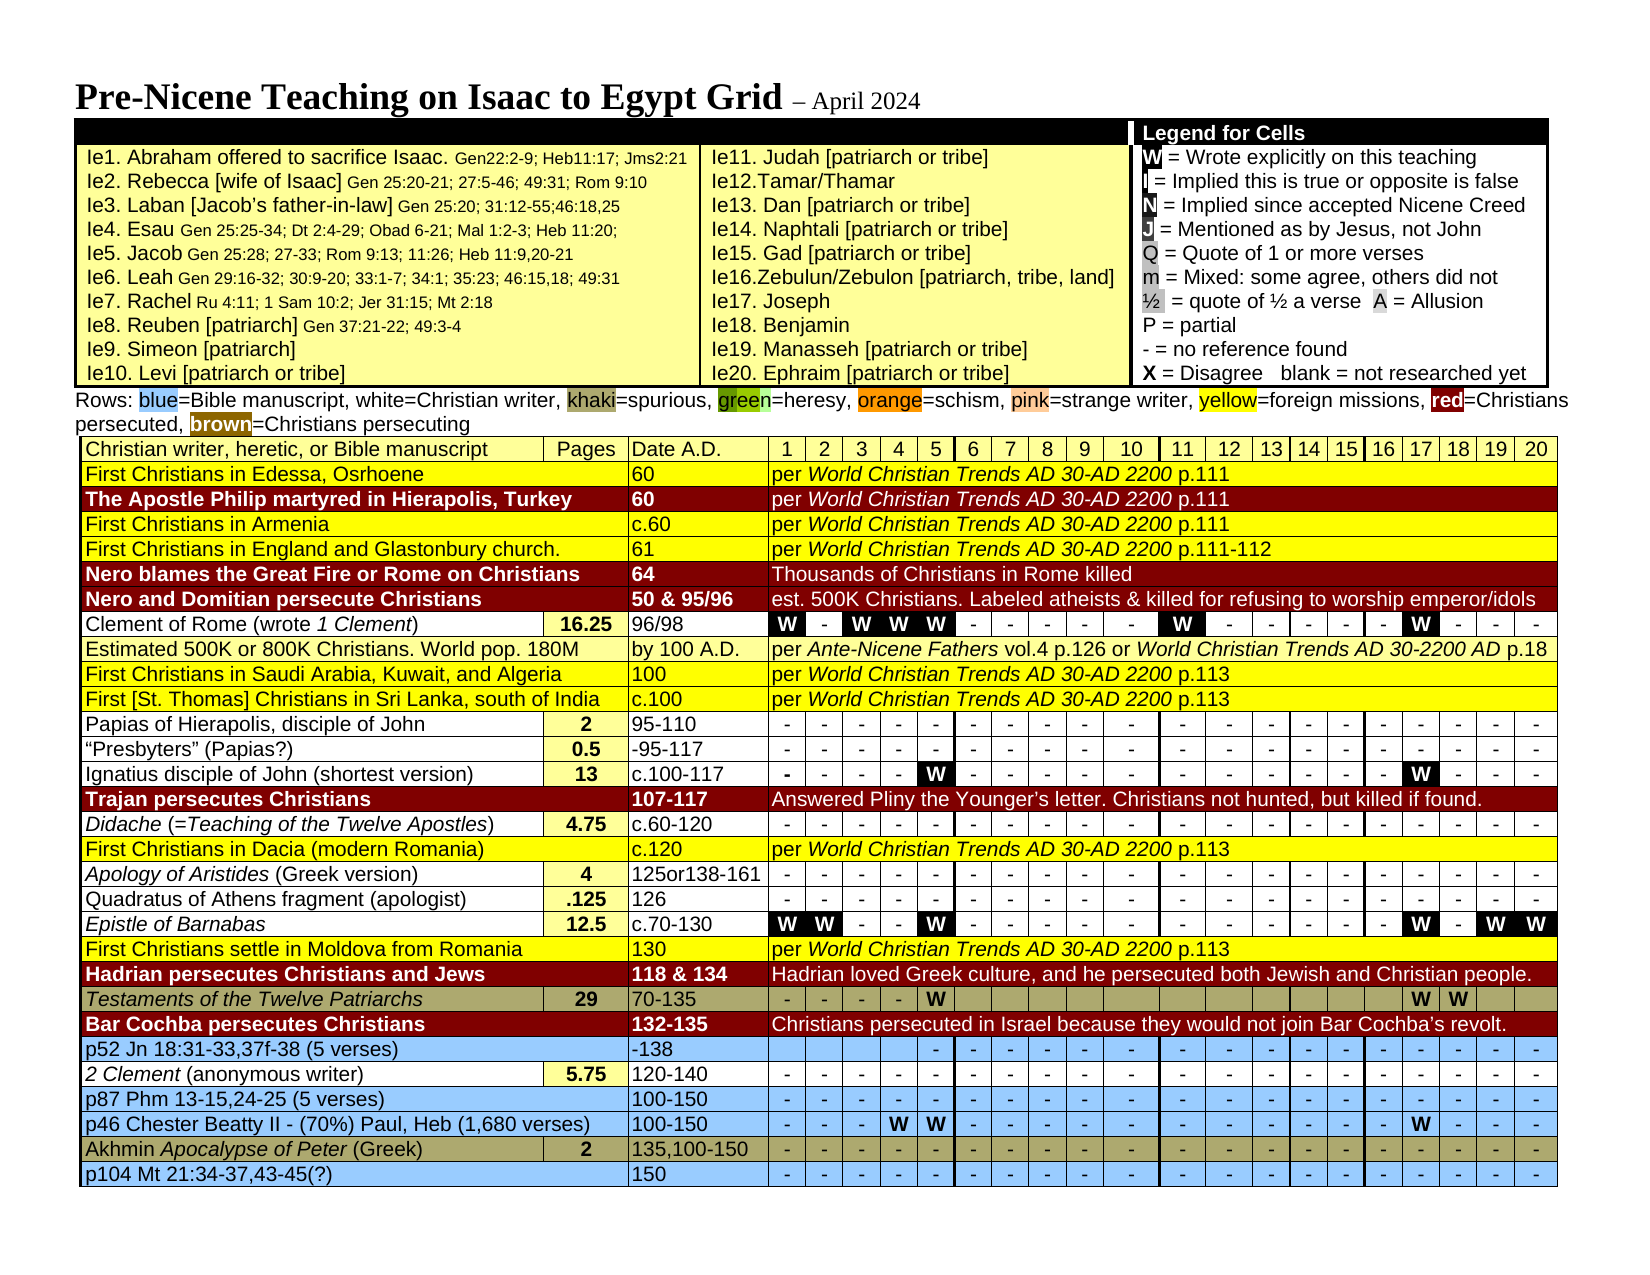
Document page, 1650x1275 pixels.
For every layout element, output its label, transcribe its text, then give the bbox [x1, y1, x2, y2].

table_cell c.60-120 [629, 812, 768, 836]
table_cell - [1291, 612, 1327, 636]
table_cell - [992, 862, 1028, 886]
table_cell - [843, 912, 880, 936]
table_cell - [1328, 1037, 1363, 1061]
table_cell - [1328, 887, 1363, 911]
table_cell - [1515, 737, 1557, 761]
table_cell - [992, 812, 1028, 836]
table_cell 100-150 [629, 1112, 768, 1136]
table_cell Ie5. Jacob Gen 25:28; 27-33; Rom 9:13; 11:26; Heb 11:9,20-21 [77, 241, 699, 265]
table_cell 50 & 95/96 [629, 587, 768, 611]
table_cell - [1253, 1062, 1289, 1086]
table_cell - [769, 862, 805, 886]
table_cell Ie10. Levi [patriarch or tribe] [77, 361, 699, 385]
table_cell c.120 [629, 837, 768, 861]
table_cell per Ante-Nicene Fathers vol.4 p.126 or World Christian Trends AD 30-2200 AD p.18 [769, 637, 1557, 661]
table_cell - [1029, 1162, 1066, 1186]
table_cell Ie11. Judah [patriarch or tribe] [701, 145, 1129, 169]
table_cell - [992, 887, 1028, 911]
table_cell p104 Mt 21:34-37,43-45(?) [82, 1162, 628, 1186]
table_cell - [1328, 862, 1363, 886]
table_cell Ie1. Abraham offered to sacrifice Isaac. Gen22:2-9; Heb11:17; Jms2:21 [77, 145, 699, 169]
table_cell - [1440, 1162, 1476, 1186]
table_cell - [918, 1162, 953, 1186]
table_cell - [1253, 812, 1289, 836]
table_header 16 [1366, 437, 1402, 461]
table_cell - [956, 1087, 991, 1111]
table_cell - [918, 887, 953, 911]
table_cell - [1440, 712, 1476, 736]
table_cell - [1366, 862, 1402, 886]
table_cell - [843, 1162, 880, 1186]
table_cell - [1029, 1137, 1066, 1161]
table_cell [1477, 987, 1514, 1011]
table_cell - [1161, 912, 1205, 936]
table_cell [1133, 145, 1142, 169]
table_cell - [1104, 1062, 1158, 1086]
table_cell - [1253, 612, 1289, 636]
table_cell 130 [629, 937, 768, 961]
table_cell X = Disagree blank = not researched yet [1133, 361, 1546, 385]
table_cell [1328, 987, 1364, 1011]
table_cell Estimated 500K or 800K Christians. World pop. 180M [82, 637, 628, 661]
table_cell Apology of Aristides (Greek version) [82, 862, 543, 886]
table_cell - [1067, 762, 1103, 786]
table_cell - [1366, 912, 1402, 936]
table_cell - [1440, 1112, 1476, 1136]
table_cell p52 Jn 18:31-33,37f-38 (5 verses) [82, 1037, 628, 1061]
table_cell Ie13. Dan [patriarch or tribe] [701, 193, 1129, 217]
table_cell 100 [629, 662, 768, 686]
table_cell - [1161, 1112, 1205, 1136]
table_cell - [1328, 762, 1363, 786]
table_header 3 [843, 437, 880, 461]
table_cell c.100-117 [629, 762, 768, 786]
table_cell W [1403, 762, 1439, 786]
table_cell - [843, 1112, 880, 1136]
table_cell W [1440, 987, 1476, 1011]
table_cell Papias of Hierapolis, disciple of John [82, 712, 543, 736]
table_cell - [1104, 1112, 1158, 1136]
table_cell Ie12.Tamar/Thamar [701, 169, 1129, 193]
table_cell ½ = quote of ½ a verse A = Allusion [1387, 289, 1546, 313]
table_header [77, 121, 699, 145]
table_cell 0.5 [544, 737, 628, 761]
table_cell - [992, 712, 1028, 736]
table_cell W [769, 912, 805, 936]
table_cell I = Implied this is true or opposite is false [1148, 169, 1546, 193]
table_cell Ie14. Naphtali [patriarch or tribe] [701, 217, 1129, 241]
table_header 9 [1067, 437, 1103, 461]
table_cell [1515, 987, 1557, 1011]
table_cell - [881, 912, 917, 936]
table_header Legend for Cells [1134, 121, 1546, 145]
table_header Pages [544, 437, 628, 461]
table_cell - [992, 912, 1028, 936]
table_cell - [1161, 1137, 1205, 1161]
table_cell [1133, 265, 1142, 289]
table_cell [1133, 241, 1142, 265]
table_cell - [918, 737, 953, 761]
table_cell - [956, 887, 991, 911]
table_cell [1206, 987, 1252, 1011]
table_cell Didache (=Teaching of the Twelve Apostles) [82, 812, 543, 836]
table_cell Ie9. Simeon [patriarch] [77, 337, 699, 361]
table_cell - [1328, 712, 1363, 736]
table_cell - [1515, 762, 1557, 786]
table_cell - [1366, 1062, 1402, 1086]
table_cell - [1029, 912, 1066, 936]
table_cell 16.25 [544, 612, 628, 636]
table_cell - [1291, 912, 1327, 936]
table_cell .125 [544, 887, 628, 911]
table_cell - [1291, 1112, 1327, 1136]
table_cell W [1403, 612, 1439, 636]
table_cell - [881, 712, 917, 736]
table_cell First [St. Thomas] Christians in Sri Lanka, south of India [82, 687, 628, 711]
table_cell 4 [544, 862, 628, 886]
table_cell - [1029, 887, 1066, 911]
table_cell - [1440, 912, 1476, 936]
table_cell per World Christian Trends AD 30-AD 2200 p.113 [769, 687, 1557, 711]
table_header 6 [956, 437, 991, 461]
table_cell - [769, 1062, 805, 1086]
table_header 8 [1029, 437, 1066, 461]
table_cell - [843, 1137, 880, 1161]
table_cell - [881, 987, 917, 1011]
table_cell - [1206, 1062, 1252, 1086]
table_cell 125or138-161 [629, 862, 768, 886]
table_cell - [881, 1062, 917, 1086]
table_cell 29 [544, 987, 628, 1011]
table_cell 2 Clement (anonymous writer) [82, 1062, 543, 1086]
table_cell - [769, 712, 805, 736]
table_cell - [956, 762, 991, 786]
table_cell W [1403, 912, 1439, 936]
table_cell 4.75 [544, 812, 628, 836]
table_cell - [1161, 887, 1205, 911]
table_cell - [1366, 812, 1402, 836]
table_cell - [1206, 1137, 1252, 1161]
table_cell Ignatius disciple of John (shortest version) [82, 762, 543, 786]
table_cell - [1067, 1112, 1103, 1136]
table_cell - [956, 1112, 991, 1136]
table_cell - [769, 1087, 805, 1111]
table_cell Ie15. Gad [patriarch or tribe] [701, 241, 1129, 265]
table_cell - [1206, 1087, 1252, 1111]
table_cell - [1366, 1162, 1402, 1186]
table_cell - [918, 712, 953, 736]
table_cell 2 [544, 1137, 628, 1161]
table_header Date A.D. [629, 437, 768, 461]
table_cell - [881, 762, 917, 786]
table_cell Ie18. Benjamin [701, 313, 1129, 337]
table_cell Ie8. Reuben [patriarch] Gen 37:21-22; 49:3-4 [77, 313, 699, 337]
table_cell 60 [629, 462, 768, 486]
table_cell - [1104, 1037, 1158, 1061]
table_cell First Christians in Edessa, Osrhoene [82, 462, 628, 486]
table_cell - [1206, 887, 1252, 911]
table_cell - [1067, 887, 1103, 911]
table_cell - [1403, 887, 1439, 911]
table_cell - [1067, 812, 1103, 836]
text Pre-Nicene Teaching on Isaac to Egypt Grid – April 2024 [75, 75, 1575, 118]
table_cell - [1291, 1062, 1327, 1086]
table_cell - [1161, 1162, 1205, 1186]
table_cell 60 [629, 487, 768, 511]
table_cell Nero and Domitian persecute Christians [82, 587, 628, 611]
table_cell - [1515, 1112, 1557, 1136]
table_cell - [1067, 612, 1103, 636]
table_cell - [1206, 862, 1252, 886]
table_cell Ie19. Manasseh [patriarch or tribe] [701, 337, 1129, 361]
table_cell - [918, 1137, 953, 1161]
table_cell - [843, 812, 880, 836]
table_cell - [1403, 1162, 1439, 1186]
table_cell - [1515, 1037, 1557, 1061]
table_cell - [992, 1037, 1028, 1061]
table_cell W [881, 612, 917, 636]
table_cell - [1291, 1037, 1327, 1061]
table_cell c.70-130 [629, 912, 768, 936]
table_cell - [992, 1162, 1028, 1186]
table_cell - [1477, 1037, 1514, 1061]
table_header 4 [881, 437, 917, 461]
table_cell Bar Cochba persecutes Christians [82, 1012, 628, 1036]
table_cell - [1253, 1137, 1289, 1161]
table_cell - [769, 762, 805, 786]
table_cell - [1067, 862, 1103, 886]
table_cell c.60 [629, 512, 768, 536]
table_cell - [1477, 887, 1514, 911]
table_cell The Apostle Philip martyred in Hierapolis, Turkey [82, 487, 628, 511]
table_cell - [1366, 737, 1402, 761]
table_cell - [1253, 912, 1289, 936]
table_cell - [1477, 812, 1514, 836]
table_cell W [918, 762, 953, 786]
table_cell - [918, 812, 953, 836]
table_cell P = partial [1133, 313, 1546, 337]
table_cell - [806, 1162, 842, 1186]
table_cell - [1104, 812, 1158, 836]
table_cell - [806, 1087, 842, 1111]
table_cell per World Christian Trends AD 30-AD 2200 p.111-112 [769, 537, 1557, 561]
table_cell - [1029, 1112, 1066, 1136]
table_cell First Christians in Dacia (modern Romania) [82, 837, 628, 861]
table_cell - [881, 887, 917, 911]
table_cell - [1477, 1112, 1514, 1136]
table_cell [955, 987, 991, 1011]
table_cell - [769, 887, 805, 911]
table_cell - [1403, 1137, 1439, 1161]
table_cell - [992, 1062, 1028, 1086]
table_cell - = no reference found [1133, 337, 1546, 361]
table_cell - [992, 737, 1028, 761]
table_cell [992, 987, 1028, 1011]
table_cell - [1029, 1062, 1066, 1086]
table_cell - [956, 1062, 991, 1086]
table_cell - [1206, 1162, 1252, 1186]
table_cell - [1440, 737, 1476, 761]
table_cell - [1206, 1112, 1252, 1136]
table_cell W [918, 912, 953, 936]
table_cell - [1477, 1087, 1514, 1111]
table_cell - [1291, 762, 1327, 786]
table_cell - [992, 612, 1028, 636]
table_cell - [956, 1162, 991, 1186]
table_cell - [918, 1062, 953, 1086]
table_cell -95-117 [629, 737, 768, 761]
table_cell - [992, 762, 1028, 786]
table_cell - [1161, 1087, 1205, 1111]
table_cell - [1366, 887, 1402, 911]
table_cell - [1403, 1037, 1439, 1061]
table_cell p46 Chester Beatty II - (70%) Paul, Heb (1,680 verses) [82, 1112, 628, 1136]
table_cell - [881, 1087, 917, 1111]
table_cell - [1029, 612, 1066, 636]
table_cell - [1029, 712, 1066, 736]
table_header 14 [1291, 437, 1327, 461]
table_cell - [806, 987, 842, 1011]
table_cell - [1366, 1137, 1402, 1161]
table_cell Clement of (wrote 1 Clement) [82, 612, 543, 636]
table_cell - [956, 1037, 991, 1061]
table_cell - [1161, 712, 1205, 736]
table_cell 132-135 [629, 1012, 768, 1036]
table_cell Trajan persecutes Christians [82, 787, 628, 811]
table_cell - [1253, 1162, 1289, 1186]
table_cell - [1477, 1137, 1514, 1161]
table_cell - [1366, 712, 1402, 736]
table_cell - [1515, 1062, 1557, 1086]
table_cell [843, 1037, 880, 1061]
table_cell W [806, 912, 842, 936]
table_cell First Christians in Armenia [82, 512, 628, 536]
table_cell - [769, 812, 805, 836]
table_cell Testaments of the Twelve Patriarchs [82, 987, 543, 1011]
table_cell - [806, 1062, 842, 1086]
table_cell - [843, 862, 880, 886]
table_cell - [806, 1137, 842, 1161]
table_cell W [769, 612, 805, 636]
table_cell - [1029, 1037, 1066, 1061]
table_cell N = Implied since accepted Nicene Creed [1157, 193, 1546, 217]
table_cell - [1440, 1037, 1476, 1061]
table_cell - [1515, 1087, 1557, 1111]
table_cell - [1206, 1037, 1252, 1061]
table_cell - [1253, 887, 1289, 911]
table_cell W [1403, 1112, 1439, 1136]
table_cell - [769, 1112, 805, 1136]
table_cell - [1515, 712, 1557, 736]
table_cell - [956, 1137, 991, 1161]
table_cell Ie3. Laban [Jacob’s father-in-law] Gen 25:20; 31:12-55;46:18,25 [77, 193, 699, 217]
table_cell W [918, 987, 954, 1011]
table_header 10 [1104, 437, 1158, 461]
table_cell - [1291, 887, 1327, 911]
table_cell - [1366, 1037, 1402, 1061]
table_cell - [1403, 712, 1439, 736]
table_cell - [1515, 887, 1557, 911]
table_cell Answered Pliny the Younger’s letter. Christians not hunted, but killed if found. [769, 787, 1557, 811]
table_cell Ie20. Ephraim [patriarch or tribe] [701, 361, 1129, 385]
table_cell - [1440, 862, 1476, 886]
table_cell - [1206, 737, 1252, 761]
table_cell - [806, 737, 842, 761]
table_cell 12.5 [544, 912, 628, 936]
table_header 7 [992, 437, 1028, 461]
table_cell - [806, 1112, 842, 1136]
table_header 2 [806, 437, 842, 461]
text Rows: blue=Bible manuscript, white=Christian writer, khaki=spurious, green=heresy, orange=schism, pink=strange writer, yellow=foreign missions, red=Christians persecuted, brown=Christians persecuting [75, 388, 1575, 436]
table_cell First Christians in England and Glastonbury church. [82, 537, 628, 561]
table_cell - [956, 812, 991, 836]
table_cell 61 [629, 537, 768, 561]
table_cell - [1067, 1062, 1103, 1086]
table_cell First Christians settle in Moldova from Romania [82, 937, 628, 961]
table_cell - [1067, 1087, 1103, 1111]
table_cell - [1291, 812, 1327, 836]
table_cell - [806, 862, 842, 886]
table_cell - [1440, 887, 1476, 911]
table_cell - [992, 1087, 1028, 1111]
table_cell 2 [544, 712, 628, 736]
table_cell - [1206, 912, 1252, 936]
table_cell - [1029, 812, 1066, 836]
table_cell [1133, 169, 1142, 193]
table_cell - [1067, 712, 1103, 736]
table_cell 70-135 [629, 987, 768, 1011]
table_cell - [1253, 762, 1289, 786]
table_cell - [1029, 737, 1066, 761]
table_cell W [918, 612, 953, 636]
table_cell Q = Quote of 1 or more verses [1158, 241, 1546, 265]
table_cell - [1515, 612, 1557, 636]
table_cell - [1328, 737, 1363, 761]
table_cell - [956, 712, 991, 736]
table_cell - [1403, 812, 1439, 836]
table_cell - [1515, 812, 1557, 836]
table_cell 96/98 [629, 612, 768, 636]
table_cell - [806, 612, 842, 636]
table_cell - [1206, 762, 1252, 786]
table_cell - [843, 762, 880, 786]
table_cell - [918, 1037, 953, 1061]
table_cell - [1328, 812, 1363, 836]
table_cell - [1253, 1112, 1289, 1136]
table_cell per World Christian Trends AD 30-AD 2200 p.113 [769, 937, 1557, 961]
table_cell - [769, 1137, 805, 1161]
table_cell W [881, 1112, 917, 1136]
table_cell - [843, 712, 880, 736]
table_cell - [881, 1137, 917, 1161]
table_cell - [1067, 1137, 1103, 1161]
table_cell - [1328, 612, 1363, 636]
table_cell ½ = quote of ½ a verse A = Allusion [1165, 289, 1373, 313]
table_cell 150 [629, 1162, 768, 1186]
table_cell - [1161, 762, 1205, 786]
table_cell Quadratus of Athens fragment (apologist) [82, 887, 543, 911]
table_cell Ie17. Joseph [701, 289, 1129, 313]
table_header 5 [918, 437, 953, 461]
table_cell - [1366, 762, 1402, 786]
table_cell - [1328, 1062, 1363, 1086]
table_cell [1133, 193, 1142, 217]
table_cell - [1029, 762, 1066, 786]
table_cell 95-110 [629, 712, 768, 736]
table_cell - [843, 737, 880, 761]
table_header 15 [1328, 437, 1363, 461]
table_cell - [1067, 1037, 1103, 1061]
table_cell - [1477, 862, 1514, 886]
table_cell - [806, 762, 842, 786]
table_cell - [843, 987, 880, 1011]
table_cell [1160, 987, 1205, 1011]
table_cell W [1515, 912, 1557, 936]
table_cell - [1161, 1062, 1205, 1086]
table_cell - [1403, 737, 1439, 761]
table_cell - [1291, 1087, 1327, 1111]
table_header 18 [1440, 437, 1476, 461]
table_cell Ie2. Rebecca [wife of Isaac] Gen 25:20-21; 27:5-46; 49:31; Rom 9:10 [77, 169, 699, 193]
table_cell Ie6. Leah Gen 29:16-32; 30:9-20; 33:1-7; 34:1; 35:23; 46:15,18; 49:31 [77, 265, 699, 289]
table_cell by 100 A.D. [629, 637, 768, 661]
table_cell - [1403, 862, 1439, 886]
table_cell - [806, 712, 842, 736]
table_header [701, 121, 1128, 145]
table_cell - [1477, 612, 1514, 636]
table_cell - [1104, 712, 1158, 736]
table_cell - [1253, 737, 1289, 761]
table_cell - [1328, 1137, 1363, 1161]
table_cell - [1440, 1137, 1476, 1161]
table_cell - [918, 1087, 953, 1111]
table_cell Ie7. Rachel Ru 4:11; 1 Sam 10:2; Jer 31:15; Mt 2:18 [77, 289, 699, 313]
table_cell - [1477, 1062, 1514, 1086]
table_cell [769, 1037, 805, 1061]
table_cell - [1161, 1037, 1205, 1061]
table_cell - [1515, 862, 1557, 886]
table_cell - [1328, 1087, 1363, 1111]
table_cell - [956, 612, 991, 636]
table_cell - [1253, 862, 1289, 886]
table_cell m = Mixed: some agree, others did not [1159, 265, 1546, 289]
table_cell - [1161, 812, 1205, 836]
table_header 17 [1403, 437, 1439, 461]
table_cell - [769, 1162, 805, 1186]
table_cell - [1067, 912, 1103, 936]
table_header Christian writer, heretic, or Bible manuscript [82, 437, 543, 461]
table_cell - [1477, 737, 1514, 761]
table_cell - [1291, 1162, 1327, 1186]
table_cell - [1067, 1162, 1103, 1186]
table_cell - [1291, 862, 1327, 886]
table_cell Thousands of Christians in Rome killed [769, 562, 1557, 586]
table_cell Ie4. Esau Gen 25:25-34; Dt 2:4-29; Obad 6-21; Mal 1:2-3; Heb 11:20; [77, 217, 699, 241]
table_cell [1253, 987, 1289, 1011]
table_cell 120-140 [629, 1062, 768, 1086]
table_cell - [843, 1087, 880, 1111]
table_cell Akhmin Apocalypse of Peter (Greek) [82, 1137, 543, 1161]
table_cell First Christians in Saudi Arabia, Kuwait, and Algeria [82, 662, 628, 686]
table_cell [1067, 987, 1103, 1011]
table_cell - [992, 1137, 1028, 1161]
table_cell - [881, 812, 917, 836]
table_cell Nero blames the Great Fire or Rome on Christians [82, 562, 628, 586]
table_cell 135,100-150 [629, 1137, 768, 1161]
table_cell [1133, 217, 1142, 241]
table_cell - [1253, 712, 1289, 736]
table_cell W = Wrote explicitly on this teaching [1162, 145, 1546, 169]
table_cell - [1029, 862, 1066, 886]
table_cell - [1366, 1087, 1402, 1111]
table_cell - [1104, 1137, 1158, 1161]
table_cell - [843, 887, 880, 911]
table_cell - [1067, 737, 1103, 761]
table_cell 13 [544, 762, 628, 786]
table_cell - [1477, 762, 1514, 786]
table_cell - [1104, 1087, 1158, 1111]
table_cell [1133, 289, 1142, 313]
table_cell - [1104, 887, 1158, 911]
table_cell - [956, 737, 991, 761]
table_cell per World Christian Trends AD 30-AD 2200 p.113 [769, 662, 1557, 686]
table_cell Hadrian loved Greek culture, and he persecuted both Jewish and Christian people. [769, 962, 1557, 986]
table_header 19 [1477, 437, 1514, 461]
table_cell - [918, 862, 953, 886]
table_cell c.100 [629, 687, 768, 711]
table_cell - [1328, 912, 1363, 936]
table_cell Christians persecuted in because they would not join Bar Cochba’s revolt. [769, 1012, 1557, 1036]
table_cell est. 500K Christians. Labeled atheists & killed for refusing to worship emperor/idols [769, 587, 1557, 611]
table_cell W [1403, 987, 1439, 1011]
table_cell - [1440, 612, 1476, 636]
table_cell 64 [629, 562, 768, 586]
table_cell - [1104, 912, 1158, 936]
table_cell 5.75 [544, 1062, 628, 1086]
table_cell W [1161, 612, 1205, 636]
table_cell [806, 1037, 842, 1061]
table_cell 100-150 [629, 1087, 768, 1111]
table_cell - [1104, 762, 1158, 786]
table_cell W [843, 612, 880, 636]
table_cell - [1403, 1062, 1439, 1086]
table_cell - [1515, 1137, 1557, 1161]
table_cell - [992, 1112, 1028, 1136]
table_cell - [881, 1162, 917, 1186]
table_cell - [1104, 862, 1158, 886]
table_cell - [1366, 612, 1402, 636]
table_cell - [1328, 1112, 1363, 1136]
table_cell - [881, 737, 917, 761]
table_cell - [956, 862, 991, 886]
table_cell - [769, 737, 805, 761]
table_cell - [1440, 1087, 1476, 1111]
table_cell Hadrian persecutes Christians and Jews [82, 962, 628, 986]
table_cell - [1440, 812, 1476, 836]
table_cell - [956, 912, 991, 936]
table_header 20 [1515, 437, 1557, 461]
table_cell - [1104, 612, 1158, 636]
table_cell per World Christian Trends AD 30-AD 2200 p.113 [769, 837, 1557, 861]
table_cell - [769, 987, 805, 1011]
table_cell [1104, 987, 1159, 1011]
table_cell - [1403, 1087, 1439, 1111]
table_header 11 [1161, 437, 1205, 461]
table_cell Epistle of Barnabas [82, 912, 543, 936]
table_cell - [1161, 862, 1205, 886]
table_cell 107-117 [629, 787, 768, 811]
table_cell - [1104, 1162, 1158, 1186]
table_cell per World Christian Trends AD 30-AD 2200 p.111 [769, 462, 1557, 486]
table_cell - [1515, 1162, 1557, 1186]
table_cell per World Christian Trends AD 30-AD 2200 p.111 [769, 487, 1557, 511]
table_cell - [1206, 612, 1252, 636]
table_cell - [1104, 737, 1158, 761]
table_cell - [1253, 1087, 1289, 1111]
table_cell - [1328, 1162, 1363, 1186]
table_cell [1365, 987, 1402, 1011]
table_cell - [1366, 1112, 1402, 1136]
table_cell - [1291, 737, 1327, 761]
table_header 12 [1206, 437, 1252, 461]
table_header 13 [1253, 437, 1289, 461]
table_cell - [806, 887, 842, 911]
table_cell -138 [629, 1037, 768, 1061]
table_cell - [1440, 1062, 1476, 1086]
table_header 1 [769, 437, 805, 461]
table_cell - [1029, 1087, 1066, 1111]
table_cell - [1291, 712, 1327, 736]
table_cell - [1253, 1037, 1289, 1061]
table_cell W [918, 1112, 953, 1136]
table_cell p87 Phm 13-15,24-25 (5 verses) [82, 1087, 628, 1111]
table_cell - [1477, 712, 1514, 736]
table_cell “Presbyters” (Papias?) [82, 737, 543, 761]
table_cell - [1206, 812, 1252, 836]
table_cell - [843, 1062, 880, 1086]
table_cell [1291, 987, 1327, 1011]
table_cell - [1161, 737, 1205, 761]
table_cell [881, 1037, 917, 1061]
table_cell [1029, 987, 1066, 1011]
table_cell 118 & 134 [629, 962, 768, 986]
table_cell 126 [629, 887, 768, 911]
table_cell - [1477, 1162, 1514, 1186]
table_cell - [806, 812, 842, 836]
table_cell per World Christian Trends AD 30-AD 2200 p.111 [769, 512, 1557, 536]
table_cell - [1206, 712, 1252, 736]
table_cell - [881, 862, 917, 886]
table_cell W [1477, 912, 1514, 936]
table_cell - [1291, 1137, 1327, 1161]
table_cell - [1440, 762, 1476, 786]
table_cell J = Mentioned as by Jesus, not John [1154, 217, 1546, 241]
table_cell Ie16.Zebulun/Zebulon [patriarch, tribe, land] [701, 265, 1129, 289]
